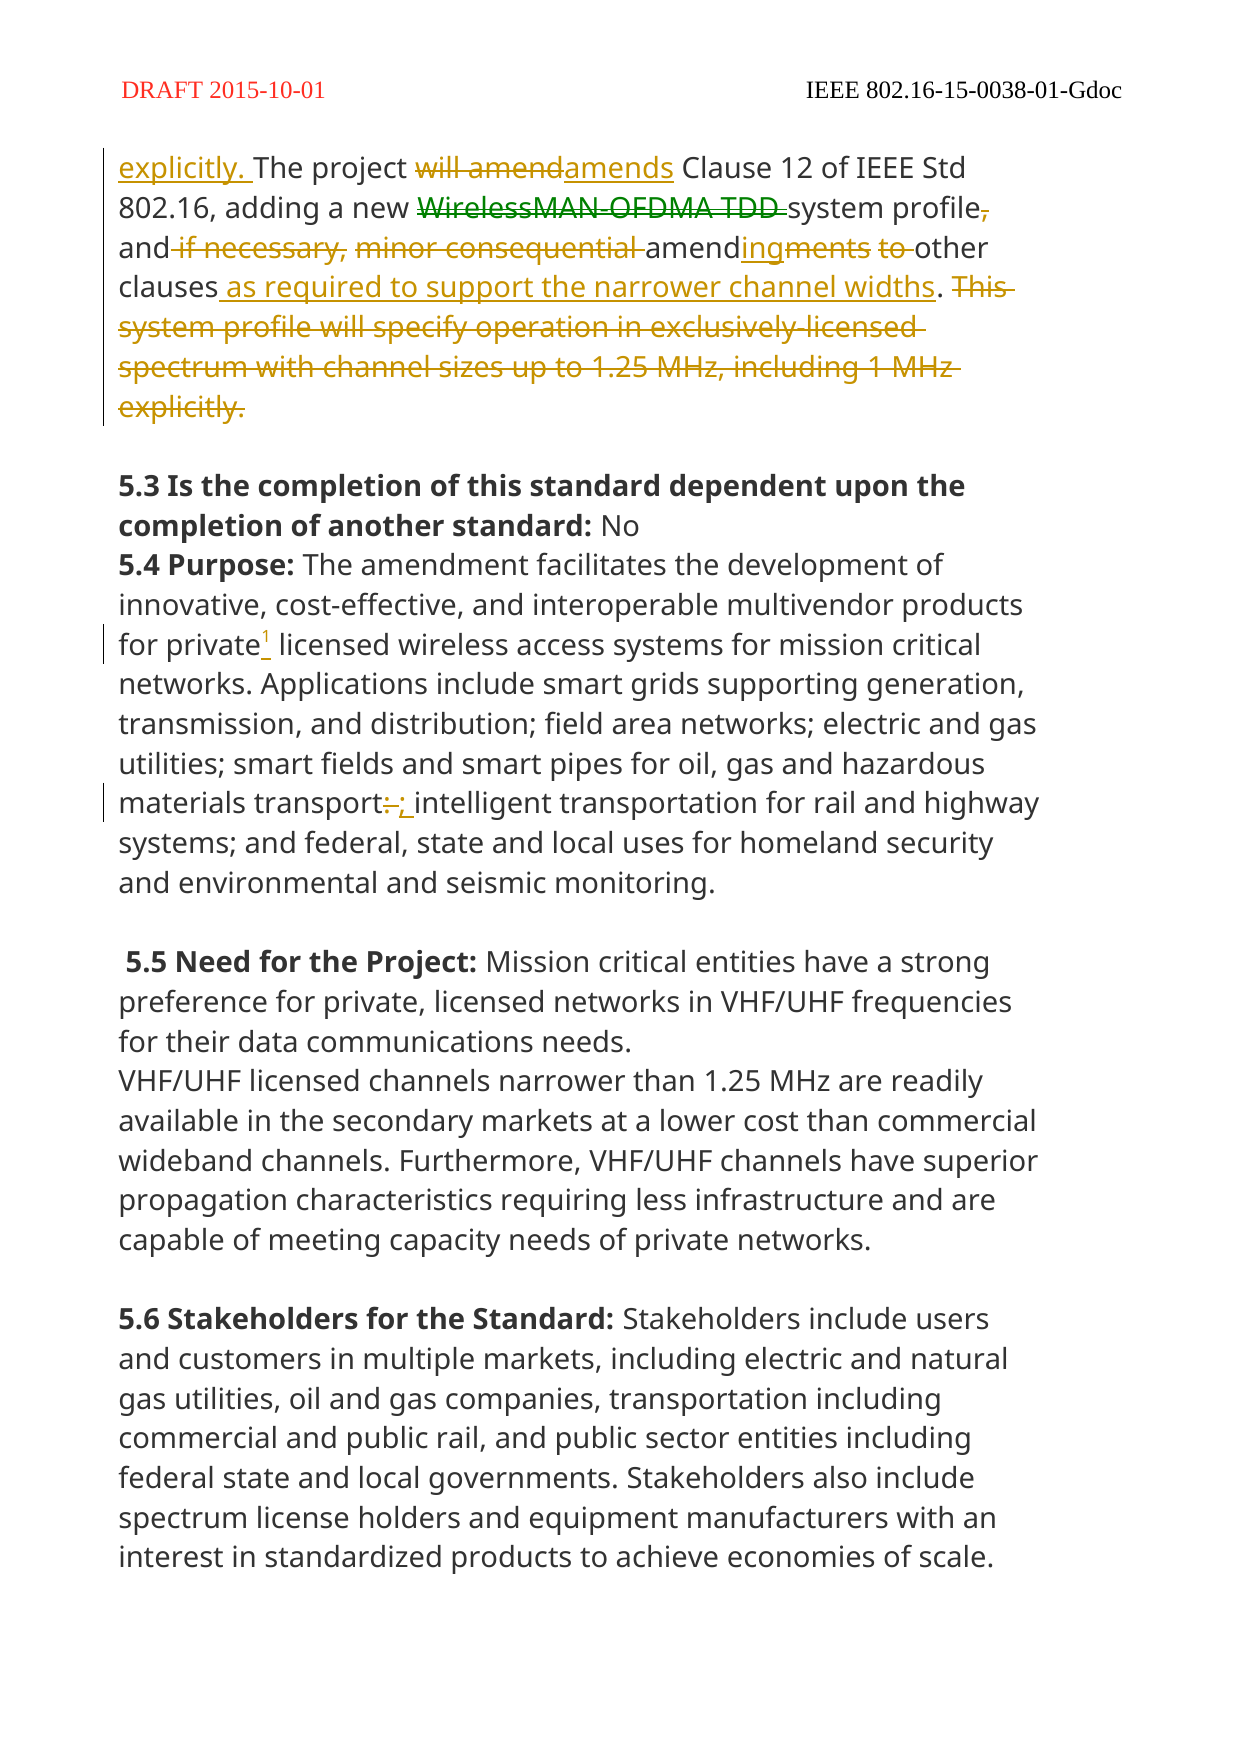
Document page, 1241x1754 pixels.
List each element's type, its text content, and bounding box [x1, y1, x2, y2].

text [118, 148, 1047, 426]
text 5.6 Stakeholders for the Standard: Stakeholders include users and customers in multiple markets, including electric and natural gas utilities, oil and gas companies, transportation including commercial and public rail, and public sector entities including federal state and local governments. Stakeholders also include spectrum license holders and equipment manufacturers with an interest in standardized products to achieve economies of scale. [118, 1299, 1047, 1576]
text 5.3 Is the completion of this standard dependent upon the completion of another standard: No [118, 465, 1047, 544]
text 5.5 Need for the Project: Mission critical entities have a strong preference for private, licensed networks in VHF/UHF frequencies for their data communications needs. [118, 941, 1047, 1061]
text 5.4 Purpose: The amendment facilitates the development of innovative, cost-effective, and interoperable multivendor products for private licensed wireless access systems for mission critical networks. Applications include smart grids supporting generation, transmission, and distribution; field area networks; electric and gas utilities; smart fields and smart pipes for oil, gas and hazardous materials transportintelligent transportation for rail and highway systems; and federal, state and local uses for homeland security and environmental and seismic monitoring. [118, 544, 1047, 902]
text VHF/UHF licensed channels narrower than 1.25 MHz are readily available in the secondary markets at a lower cost than commercial wideband channels. Furthermore, VHF/UHF channels have superior propagation characteristics requiring less infrastructure and are capable of meeting capacity needs of private networks. [118, 1061, 1047, 1259]
